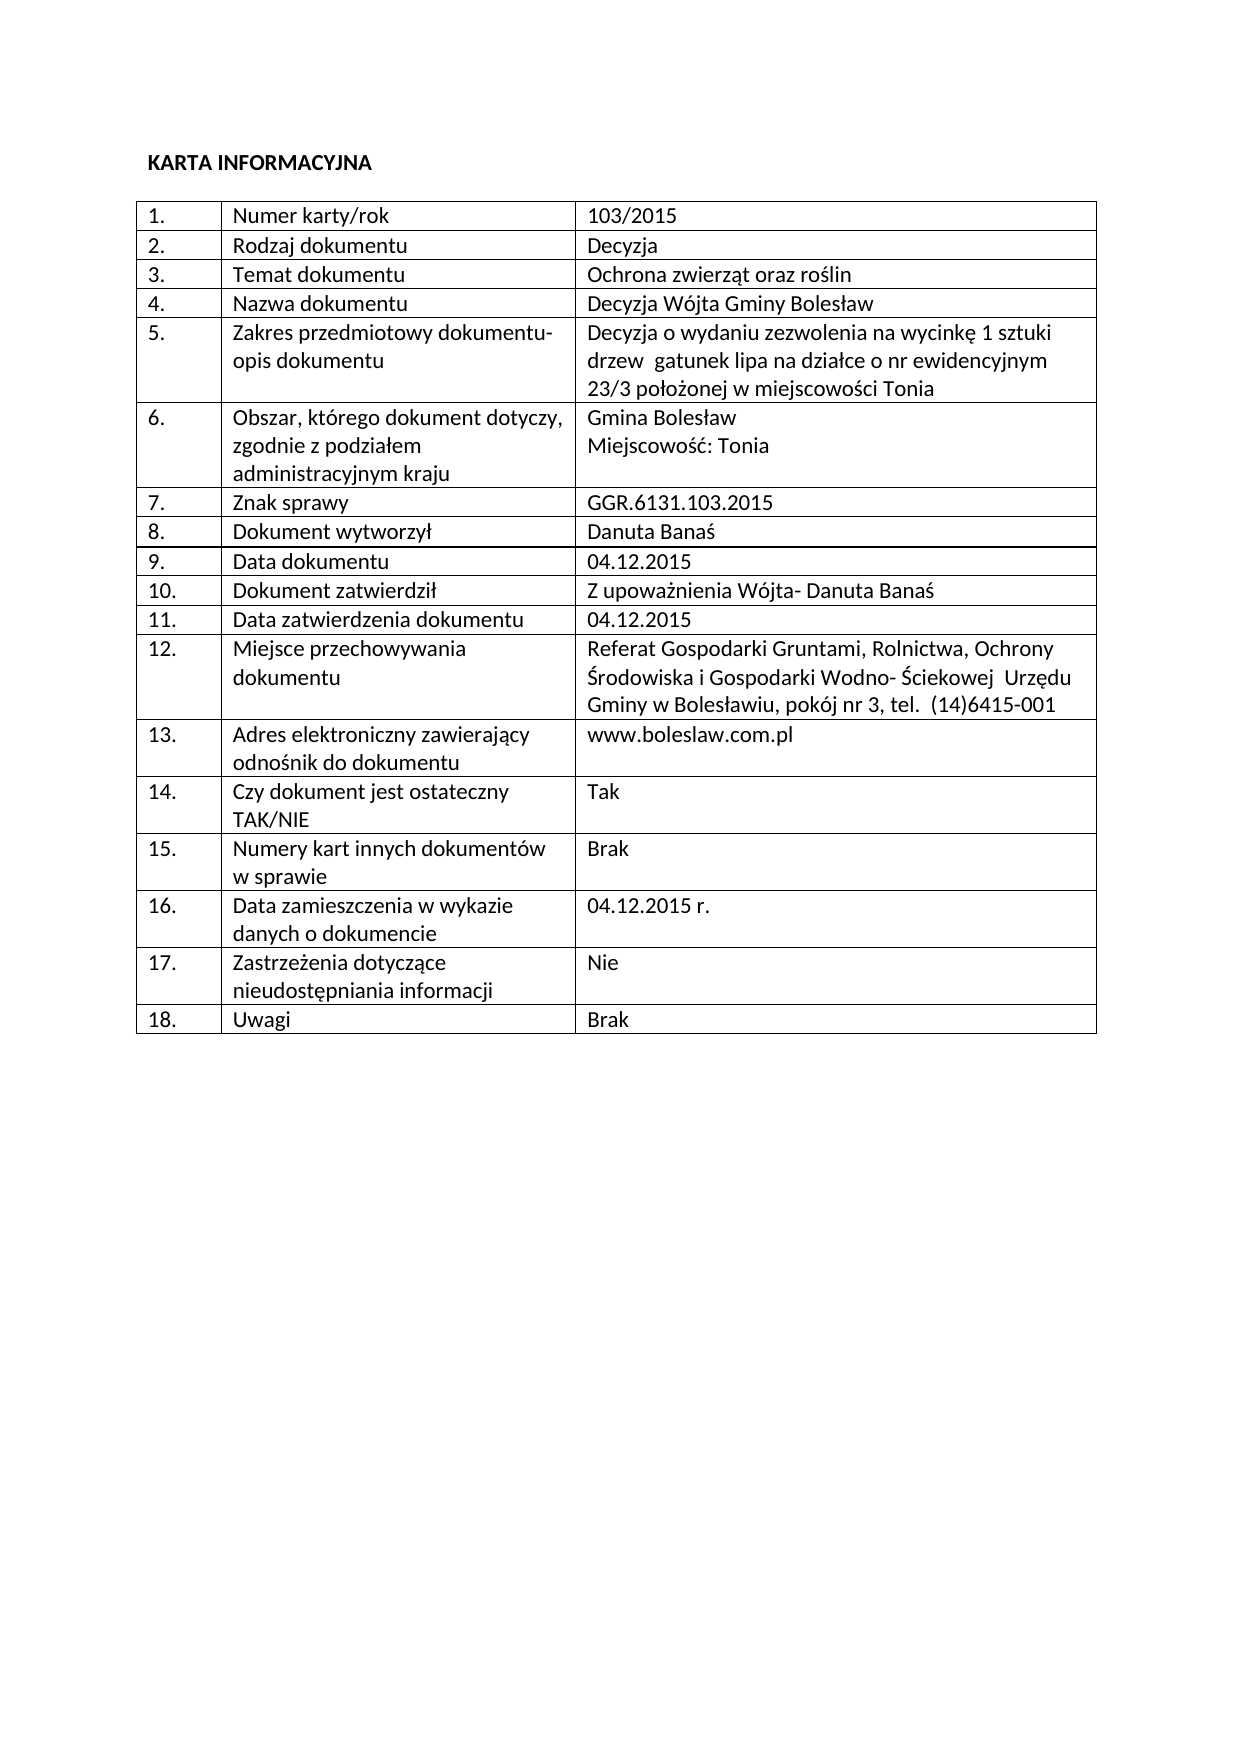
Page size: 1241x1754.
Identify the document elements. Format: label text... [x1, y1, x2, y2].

table_cell Z upoważnienia Wójta- Danuta Banaś [576, 576, 1096, 604]
table_header 103/2015 [576, 202, 1096, 230]
table_cell Adres elektroniczny zawierający odnośnik do dokumentu [222, 720, 575, 776]
table_cell Nazwa dokumentu [222, 289, 575, 317]
table_cell 7. [137, 488, 221, 516]
table_cell Numery kart innych dokumentów w sprawie [222, 834, 575, 890]
table_cell Uwagi [222, 1005, 575, 1033]
table_cell Temat dokumentu [222, 260, 575, 288]
table_header Numer karty/rok [222, 202, 575, 230]
table_cell 13. [137, 720, 221, 776]
table_cell Nie [576, 948, 1096, 1004]
table_cell 5. [137, 318, 221, 402]
table_cell Data dokumentu [222, 548, 575, 575]
table_cell Decyzja [576, 231, 1096, 259]
table_cell Dokument wytworzył [222, 517, 575, 546]
table_cell Gmina Bolesław Miejscowość: Tonia [576, 403, 1096, 487]
table_cell 12. [137, 635, 221, 719]
table_cell Dokument zatwierdził [222, 576, 575, 604]
table_cell Obszar, którego dokument dotyczy, zgodnie z podziałem administracyjnym kraju [222, 403, 575, 487]
table_cell Zakres przedmiotowy dokumentu- opis dokumentu [222, 318, 575, 402]
table_cell Znak sprawy [222, 488, 575, 516]
table_cell 4. [137, 289, 221, 317]
table_cell 14. [137, 777, 221, 833]
table_cell Miejsce przechowywania dokumentu [222, 635, 575, 719]
table_cell www.boleslaw.com.pl [576, 720, 1096, 776]
table_cell 3. [137, 260, 221, 288]
table_cell Tak [576, 777, 1096, 833]
table_cell 6. [137, 403, 221, 487]
table_cell 11. [137, 606, 221, 633]
table_cell 15. [137, 834, 221, 890]
table_cell 10. [137, 576, 221, 604]
table_cell Brak [576, 834, 1096, 890]
table_cell Rodzaj dokumentu [222, 231, 575, 259]
table_cell 04.12.2015 r. [576, 891, 1096, 947]
table_cell 17. [137, 948, 221, 1004]
table_cell GGR.6131.103.2015 [576, 488, 1096, 516]
table_cell Zastrzeżenia dotyczące nieudostępniania informacji [222, 948, 575, 1004]
table_cell Ochrona zwierząt oraz roślin [576, 260, 1096, 288]
table_cell Data zamieszczenia w wykazie danych o dokumencie [222, 891, 575, 947]
table_cell 04.12.2015 [576, 606, 1096, 633]
table_cell Data zatwierdzenia dokumentu [222, 606, 575, 633]
table_cell 2. [137, 231, 221, 259]
text KARTA INFORMACYJNA [148, 148, 1093, 176]
table_cell 16. [137, 891, 221, 947]
table_cell Decyzja o wydaniu zezwolenia na wycinkę 1 sztuki drzew gatunek lipa na działce o nr ewidencyjnym 23/3 położonej w miejscowości Tonia [576, 318, 1096, 402]
table_cell 8. [137, 517, 221, 546]
table_cell 9. [137, 548, 221, 575]
table_header 1. [137, 202, 221, 230]
table_cell Brak [576, 1005, 1096, 1033]
table_cell Decyzja Wójta Gminy Bolesław [576, 289, 1096, 317]
table_cell 18. [137, 1005, 221, 1033]
table_cell Czy dokument jest ostateczny TAK/NIE [222, 777, 575, 833]
table_cell Referat Gospodarki Gruntami, Rolnictwa, Ochrony Środowiska i Gospodarki Wodno- Ściekowej Urzędu Gminy w Bolesławiu, pokój nr 3, tel. (14)6415-001 [576, 635, 1096, 719]
table_cell Danuta Banaś [576, 517, 1096, 546]
table_cell 04.12.2015 [576, 548, 1096, 575]
